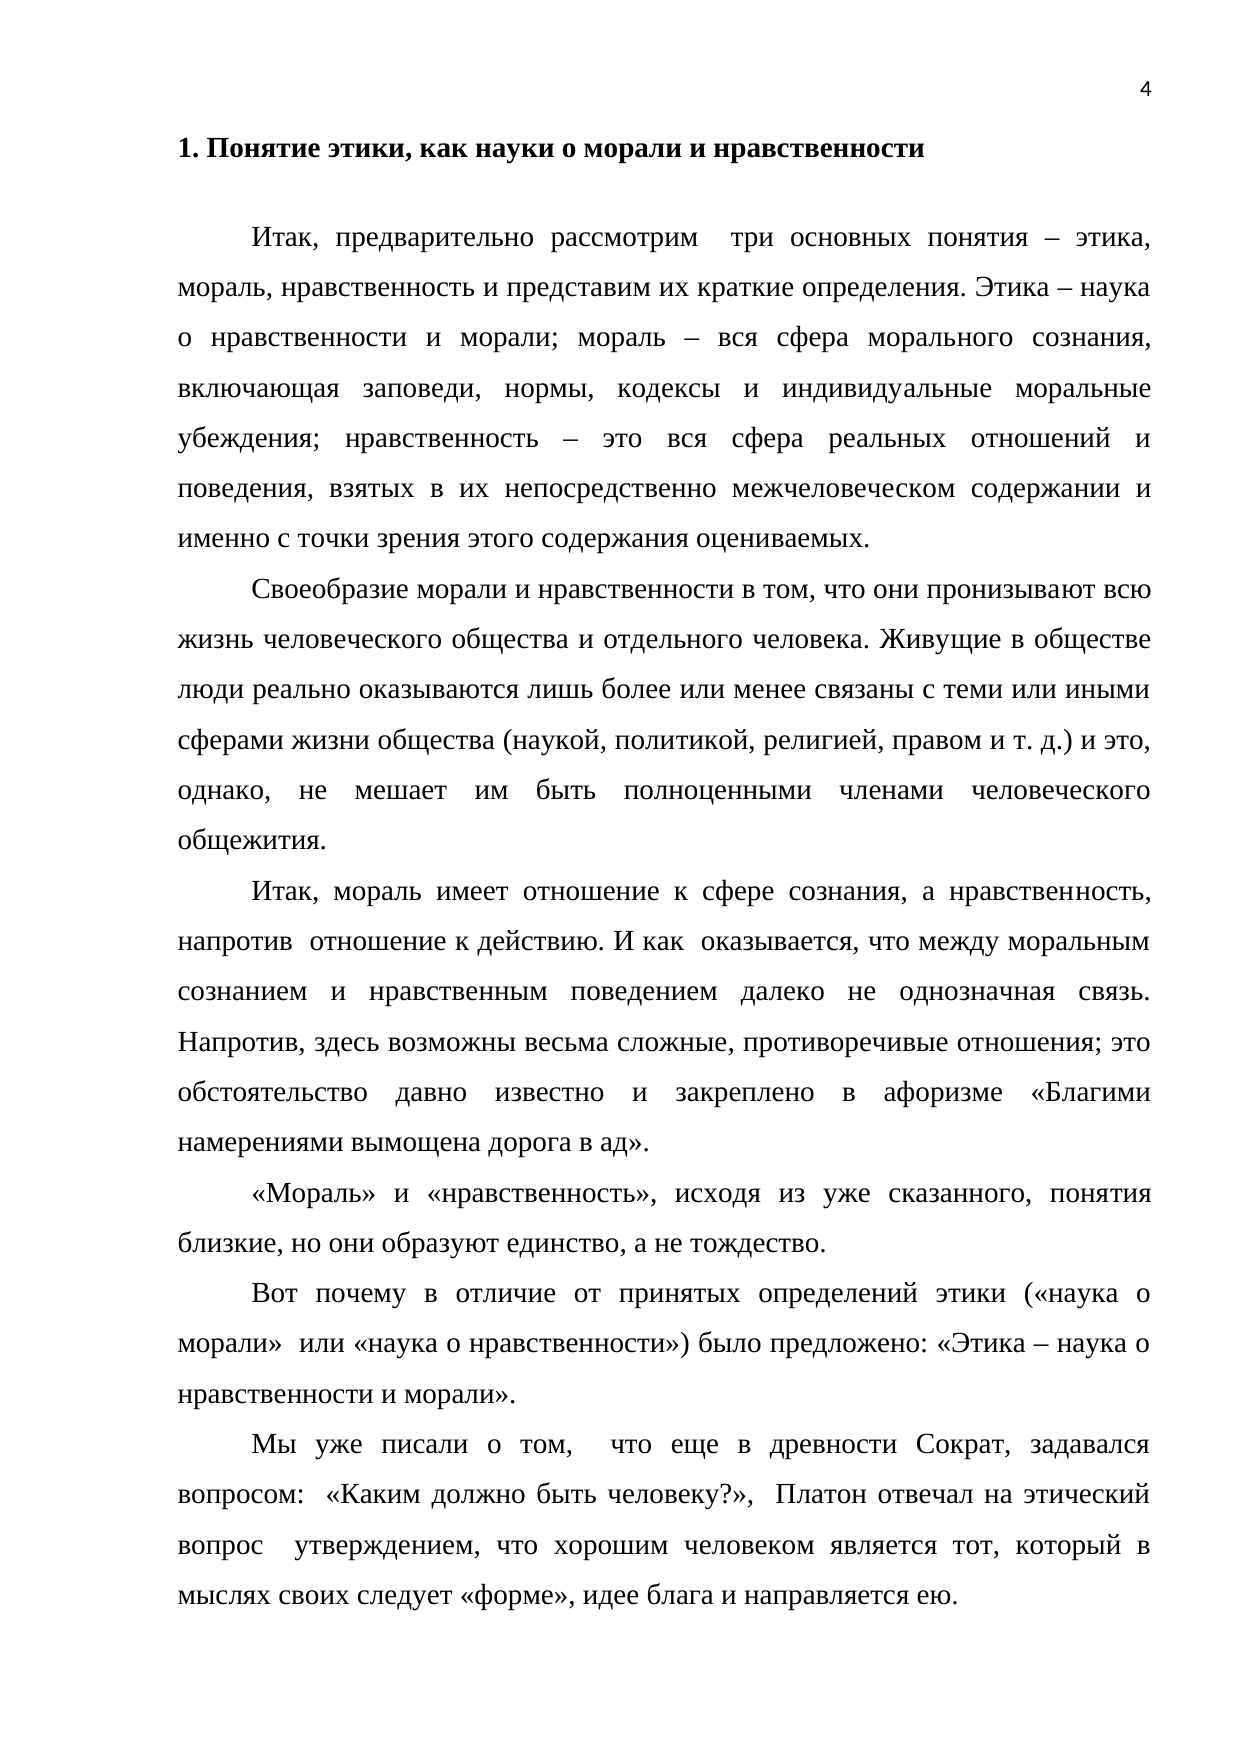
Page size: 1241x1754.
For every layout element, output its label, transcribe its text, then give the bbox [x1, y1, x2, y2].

text Своеобразие морали и нравственности в том, что они пронизывают всю жизнь человеческого общества и отдельного человека. Живущие в обществе люди реально оказываются лишь более или менее связаны с теми или иными сферами жизни общества (наукой, политикой, религией, правом и т. д.) и это, однако, не мешает им быть полноценными членами человеческого общежития. [177, 571, 1152, 856]
text Итак, предварительно рассмотрим три основных понятия – этика, мораль, нравственность и представим их краткие определения. Этика – наука о нравственности и морали; мораль – вся сфера морального сознания, включающая заповеди, нормы, кодексы и индивидуальные моральные убеждения; нравственность – это вся сфера реальных отношений и поведения, взятых в их непосредственно межчеловеческом содержании и именно с точки зрения этого содержания оцениваемых. [177, 219, 1152, 554]
text «Мораль» и «нравственность», исходя из уже сказанного, понятия близкие, но они образуют единство, а не тождество. [177, 1175, 1152, 1258]
text Итак, мораль имеет отношение к сфере сознания, а нравственность, напротив отношение к действию. И как оказывается, что между моральным сознанием и нравственным поведением далеко не однозначная связь. Напротив, здесь возможны весьма сложные, противоречивые отношения; это обстоятельство давно известно и закреплено в афоризме «Благими намерениями вымощена дорога в ад». [177, 873, 1152, 1158]
text Мы уже писали о том, что еще в древности Сократ, задавался вопросом: «Каким должно быть человеку?», Платон отвечал на этический вопрос утверждением, что хорошим человеком является тот, который в мыслях своих следует «форме», идее блага и направляется ею. [177, 1426, 1152, 1611]
text Вот почему в отличие от принятых определений этики («наука о морали» или «наука о нравственности») было предложено: «Этика – наука о нравственности и морали». [177, 1275, 1152, 1409]
subtitle 1. Понятие этики, как науки о морали и нравственности [177, 130, 1152, 163]
